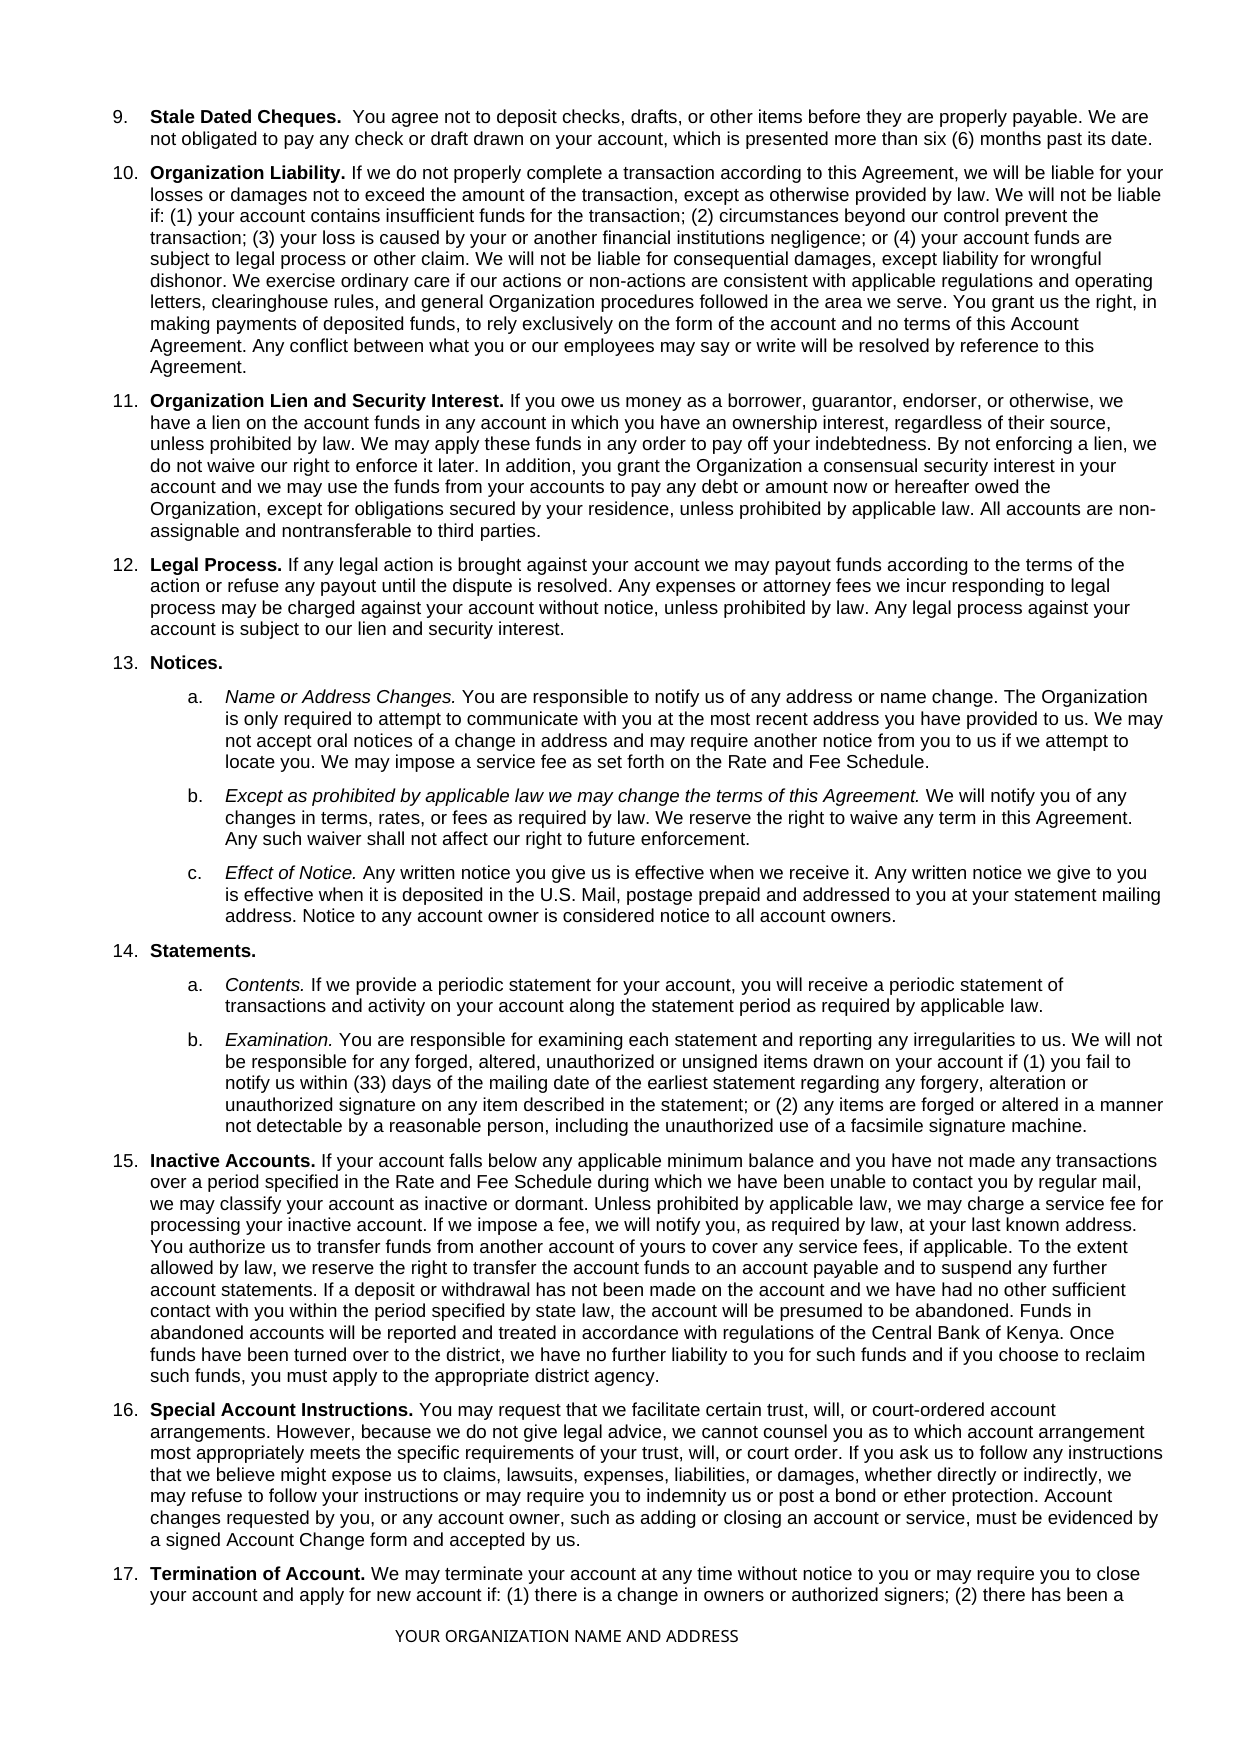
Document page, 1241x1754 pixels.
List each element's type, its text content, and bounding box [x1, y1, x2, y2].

list Contents. If we provide a periodic statement for your account, you will receive a periodic statement of transactions and activity on your account along the statement period as required by applicable law. [187, 973, 1165, 1017]
list Except as prohibited by applicable law we may change the terms of this Agreement. We will notify you of any changes in terms, rates, or fees as required by law. We reserve the right to waive any term in this Agreement. Any such waiver shall not affect our right to future enforcement. [187, 785, 1165, 850]
list Special Account Instructions. You may request that we facilitate certain trust, will, or court-ordered account arrangements. However, because we do not give legal advice, we cannot counsel you as to which account arrangement most appropriately meets the specific requirements of your trust, will, or court order. If you ask us to follow any instructions that we believe might expose us to claims, lawsuits, expenses, liabilities, or damages, whether directly or indirectly, we may refuse to follow your instructions or may require you to indemnity us or post a bond or ether protection. Account changes requested by you, or any account owner, such as adding or closing an account or service, must be evidenced by a signed Account Change form and accepted by us. [112, 1399, 1165, 1550]
list Notices. [112, 652, 1165, 674]
list Organization Liability. If we do not properly complete a transaction according to this Agreement, we will be liable for your losses or damages not to exceed the amount of the transaction, except as otherwise provided by law. We will not be liable if: (1) your account contains insufficient funds for the transaction; (2) circumstances beyond our control prevent the transaction; (3) your loss is caused by your or another financial institutions negligence; or (4) your account funds are subject to legal process or other claim. We will not be liable for consequential damages, except liability for wrongful dishonor. We exercise ordinary care if our actions or non-actions are consistent with applicable regulations and operating letters, clearinghouse rules, and general Organization procedures followed in the area we serve. You grant us the right, in making payments of deposited funds, to rely exclusively on the form of the account and no terms of this Account Agreement. Any conflict between what you or our employees may say or write will be resolved by reference to this Agreement. [112, 162, 1165, 377]
list Organization Lien and Security Interest. If you owe us money as a borrower, guarantor, endorser, or otherwise, we have a lien on the account funds in any account in which you have an ownership interest, regardless of their source, unless prohibited by law. We may apply these funds in any order to pay off your indebtedness. By not enforcing a lien, we do not waive our right to enforce it later. In addition, you grant the Organization a consensual security interest in your account and we may use the funds from your accounts to pay any debt or amount now or hereafter owed the Organization, except for obligations secured by your residence, unless prohibited by applicable law. All accounts are non-assignable and nontransferable to third parties. [112, 390, 1165, 541]
list Statements. [112, 939, 1165, 961]
list Inactive Accounts. If your account falls below any applicable minimum balance and you have not made any transactions over a period specified in the Rate and Fee Schedule during which we have been unable to contact you by regular mail, we may classify your account as inactive or dormant. Unless prohibited by applicable law, we may charge a service fee for processing your inactive account. If we impose a fee, we will notify you, as required by law, at your last known address. You authorize us to transfer funds from another account of yours to cover any service fees, if applicable. To the extent allowed by law, we reserve the right to transfer the account funds to an account payable and to suspend any further account statements. If a deposit or withdrawal has not been made on the account and we have had no other sufficient contact with you within the period specified by state law, the account will be presumed to be abandoned. Funds in abandoned accounts will be reported and treated in accordance with regulations of the Central Bank of Kenya. Once funds have been turned over to the district, we have no further liability to you for such funds and if you choose to reclaim such funds, you must apply to the appropriate district agency. [112, 1149, 1165, 1387]
list Examination. You are responsible for examining each statement and reporting any irregularities to us. We will not be responsible for any forged, altered, unauthorized or unsigned items drawn on your account if (1) you fail to notify us within (33) days of the mailing date of the earliest statement regarding any forgery, alteration or unauthorized signature on any item described in the statement; or (2) any items are forged or altered in a manner not detectable by a reasonable person, including the unauthorized use of a facsimile signature machine. [187, 1029, 1165, 1137]
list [112, 1562, 1165, 1606]
list Effect of Notice. Any written notice you give us is effective when we receive it. Any written notice we give to you is effective when it is deposited in the U.S. Mail, postage prepaid and addressed to you at your statement mailing address. Notice to any account owner is considered notice to all account owners. [187, 862, 1165, 927]
list Legal Process. If any legal action is brought against your account we may payout funds according to the terms of the action or refuse any payout until the dispute is resolved. Any expenses or attorney fees we incur responding to legal process may be charged against your account without notice, unless prohibited by law. Any legal process against your account is subject to our lien and security interest. [112, 553, 1165, 640]
list Stale Dated Cheques. You agree not to deposit checks, drafts, or other items before they are properly payable. We are not obligated to pay any check or draft drawn on your account, which is presented more than six (6) months past its date. [112, 106, 1165, 149]
list Name or Address Changes. You are responsible to notify us of any address or name change. The Organization is only required to attempt to communicate with you at the most recent address you have provided to us. We may not accept oral notices of a change in address and may require another notice from you to us if we attempt to locate you. We may impose a service fee as set forth on the Rate and Fee Schedule. [187, 686, 1165, 772]
